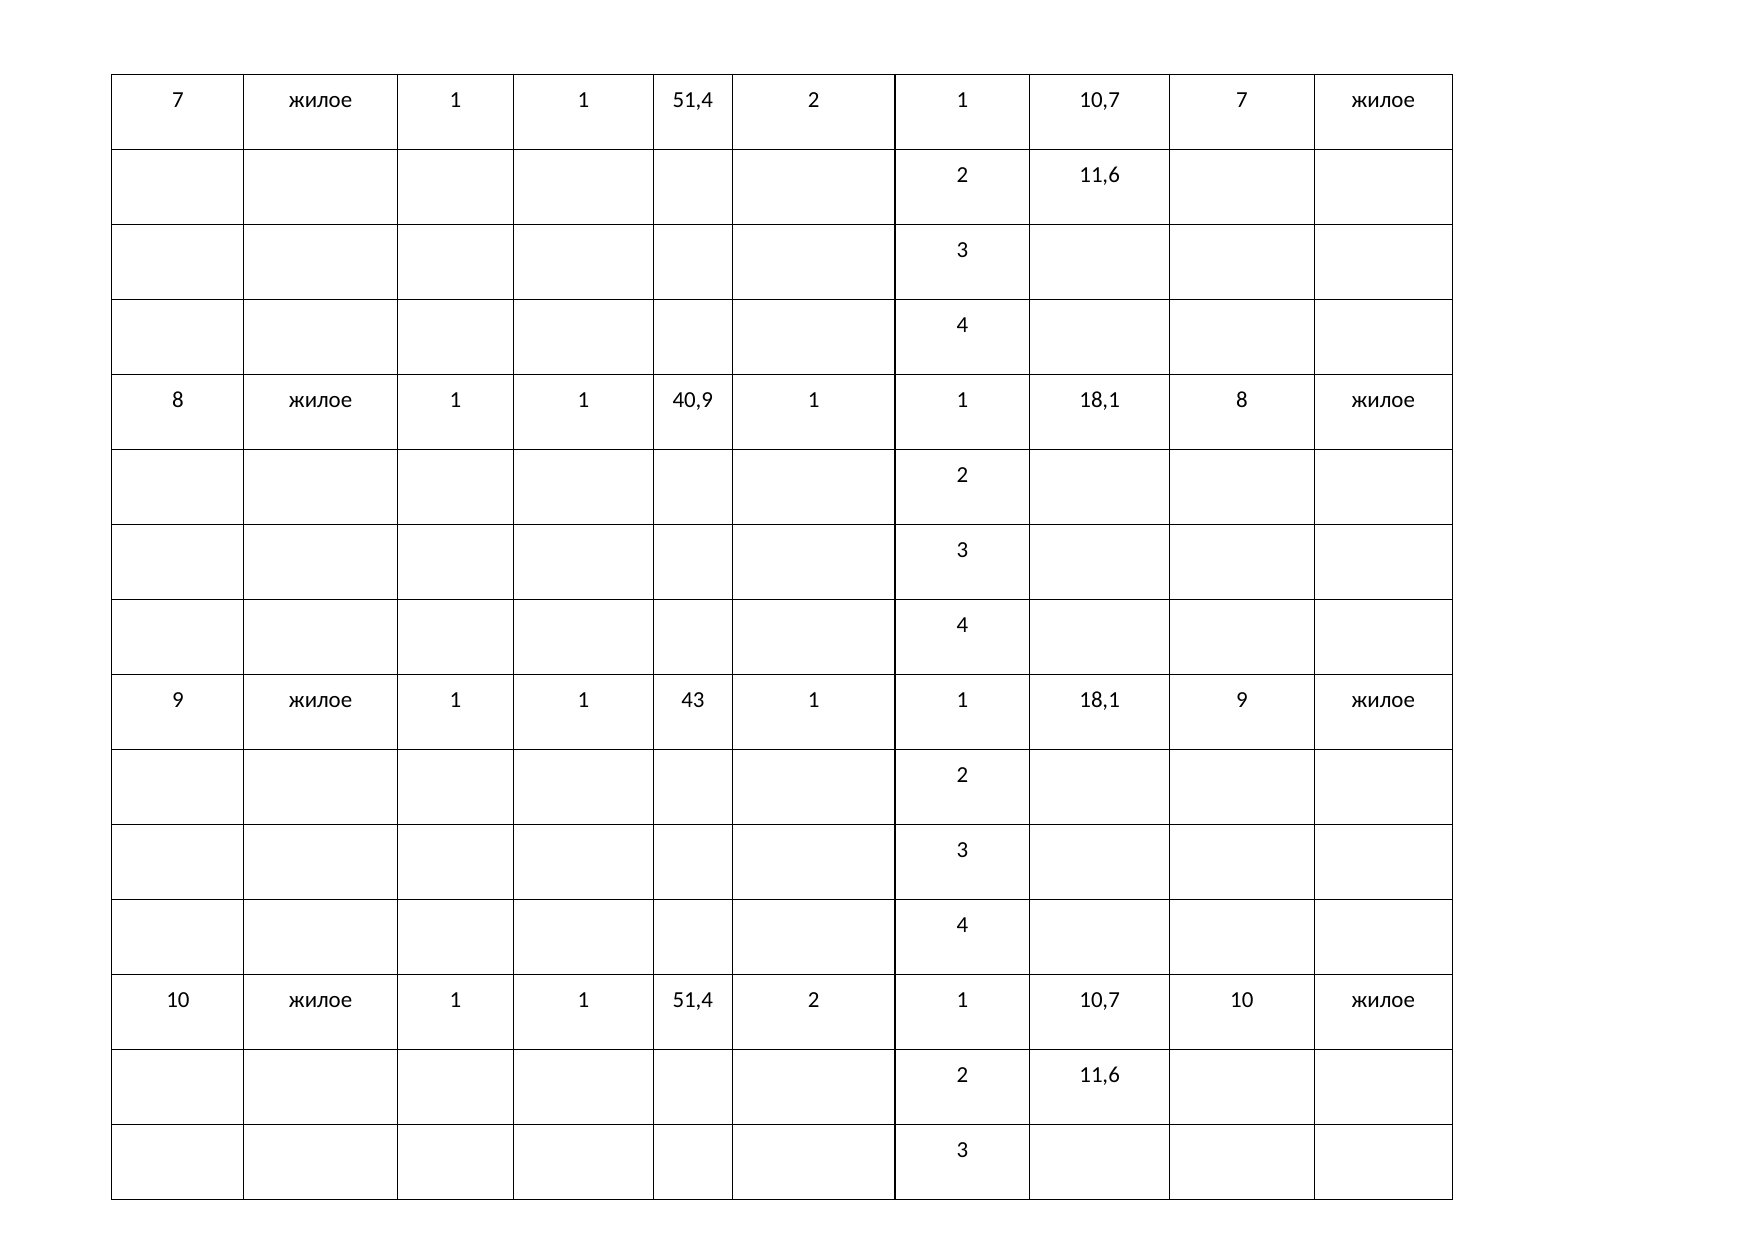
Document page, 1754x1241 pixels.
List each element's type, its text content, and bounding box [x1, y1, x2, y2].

table_cell [1030, 525, 1169, 599]
table_cell 18,1 [1030, 375, 1169, 449]
table_cell 1 [733, 675, 894, 749]
table_cell [1315, 150, 1452, 224]
table_cell 9 [1170, 675, 1314, 749]
table_cell [1170, 900, 1314, 974]
table_cell 1 [896, 975, 1029, 1049]
table_cell [112, 300, 243, 374]
table_cell [654, 525, 732, 599]
table_cell [1170, 225, 1314, 299]
table_cell [1315, 450, 1452, 524]
table_cell [1315, 300, 1452, 374]
table_cell 1 [514, 975, 653, 1049]
table_cell [398, 600, 513, 674]
table_cell [1315, 525, 1452, 599]
table_cell 1 [896, 675, 1029, 749]
table_cell [733, 900, 894, 974]
table_cell 2 [733, 75, 894, 149]
table_cell 2 [896, 150, 1029, 224]
table_cell 3 [896, 225, 1029, 299]
table_cell [244, 600, 397, 674]
table_cell [112, 600, 243, 674]
table_cell [398, 825, 513, 899]
table_cell [112, 750, 243, 824]
table_cell [244, 1050, 397, 1124]
table_cell 2 [896, 750, 1029, 824]
table_cell [398, 900, 513, 974]
table_cell [733, 300, 894, 374]
table_cell 9 [112, 675, 243, 749]
table_cell 4 [896, 900, 1029, 974]
table_cell [112, 150, 243, 224]
table_cell [1030, 1125, 1169, 1199]
table_cell [1170, 600, 1314, 674]
table_cell [514, 750, 653, 824]
table_cell [244, 300, 397, 374]
table_cell [244, 150, 397, 224]
table_cell 1 [896, 375, 1029, 449]
table_cell [1315, 225, 1452, 299]
table_cell [1170, 1125, 1314, 1199]
table_cell [1170, 525, 1314, 599]
table_cell [514, 1050, 653, 1124]
table_cell 7 [1170, 75, 1314, 149]
table_cell [654, 600, 732, 674]
table_cell [654, 300, 732, 374]
table_cell [1315, 1050, 1452, 1124]
table_cell жилое [244, 375, 397, 449]
table_cell [398, 525, 513, 599]
table_cell [1170, 450, 1314, 524]
table_cell [654, 1125, 732, 1199]
table_cell 8 [1170, 375, 1314, 449]
table_cell 1 [398, 375, 513, 449]
table_cell 10,7 [1030, 75, 1169, 149]
table_cell 51,4 [654, 75, 732, 149]
table_cell 1 [398, 975, 513, 1049]
table_cell 3 [896, 825, 1029, 899]
table_cell 18,1 [1030, 675, 1169, 749]
table_cell [244, 1125, 397, 1199]
table_cell [1170, 150, 1314, 224]
table_cell [398, 150, 513, 224]
table_cell 1 [733, 375, 894, 449]
table_cell 10 [112, 975, 243, 1049]
table_cell 2 [733, 975, 894, 1049]
table_cell [244, 900, 397, 974]
table_cell [244, 750, 397, 824]
table_cell [514, 600, 653, 674]
table_cell 10,7 [1030, 975, 1169, 1049]
table_cell [1170, 825, 1314, 899]
table_cell [733, 150, 894, 224]
table_cell [398, 225, 513, 299]
table_cell [112, 1125, 243, 1199]
table_cell [1315, 750, 1452, 824]
table_cell [1030, 750, 1169, 824]
table_cell [733, 1050, 894, 1124]
table_cell жилое [1315, 75, 1452, 149]
table_cell [244, 450, 397, 524]
table_cell 1 [514, 75, 653, 149]
table_cell 2 [896, 450, 1029, 524]
table_cell [514, 300, 653, 374]
table_cell жилое [244, 675, 397, 749]
table_cell жилое [1315, 675, 1452, 749]
table_cell 1 [514, 675, 653, 749]
table_cell 3 [896, 1125, 1029, 1199]
table_cell [514, 225, 653, 299]
table_cell 11,6 [1030, 1050, 1169, 1124]
table_cell [733, 600, 894, 674]
table_cell [1170, 300, 1314, 374]
table_cell [112, 225, 243, 299]
table_cell 4 [896, 600, 1029, 674]
table_cell [733, 1125, 894, 1199]
table_cell [514, 450, 653, 524]
table_cell [112, 825, 243, 899]
table_cell 40,9 [654, 375, 732, 449]
table_cell жилое [1315, 375, 1452, 449]
table_cell 1 [398, 675, 513, 749]
table_cell [733, 750, 894, 824]
table_cell 1 [514, 375, 653, 449]
table_cell 10 [1170, 975, 1314, 1049]
table_cell жилое [244, 975, 397, 1049]
table_cell 1 [896, 75, 1029, 149]
table_cell 7 [112, 75, 243, 149]
table_cell [514, 150, 653, 224]
table_cell [733, 825, 894, 899]
table_cell [654, 750, 732, 824]
table_cell [244, 225, 397, 299]
table_cell 11,6 [1030, 150, 1169, 224]
table_cell [654, 225, 732, 299]
table_cell [112, 450, 243, 524]
table_cell [654, 150, 732, 224]
table_cell жилое [244, 75, 397, 149]
table_cell [398, 300, 513, 374]
table_cell [244, 525, 397, 599]
table_cell [1315, 600, 1452, 674]
table_cell 8 [112, 375, 243, 449]
table_cell [1030, 900, 1169, 974]
table_cell [1030, 450, 1169, 524]
table_cell [514, 825, 653, 899]
table_cell [1030, 825, 1169, 899]
table_cell [112, 525, 243, 599]
table_cell 3 [896, 525, 1029, 599]
table_cell [514, 525, 653, 599]
table_cell [1030, 600, 1169, 674]
table_cell 2 [896, 1050, 1029, 1124]
table_cell [1315, 825, 1452, 899]
table_cell [514, 900, 653, 974]
table_cell [112, 1050, 243, 1124]
table_cell жилое [1315, 975, 1452, 1049]
table_cell [1315, 900, 1452, 974]
table_cell [398, 1125, 513, 1199]
table_cell 1 [398, 75, 513, 149]
table_cell [654, 825, 732, 899]
table_cell [733, 225, 894, 299]
table_cell [398, 450, 513, 524]
table_cell [654, 1050, 732, 1124]
table_cell [654, 450, 732, 524]
table_cell [398, 750, 513, 824]
table_cell [654, 900, 732, 974]
table_cell [733, 525, 894, 599]
table_cell [514, 1125, 653, 1199]
table_cell [1170, 750, 1314, 824]
table_cell [1030, 225, 1169, 299]
table_cell [112, 900, 243, 974]
table_cell [244, 825, 397, 899]
table_cell 43 [654, 675, 732, 749]
table_cell 51,4 [654, 975, 732, 1049]
table_cell [1315, 1125, 1452, 1199]
table_cell [398, 1050, 513, 1124]
table_cell 4 [896, 300, 1029, 374]
table_cell [1170, 1050, 1314, 1124]
table_cell [1030, 300, 1169, 374]
table_cell [733, 450, 894, 524]
